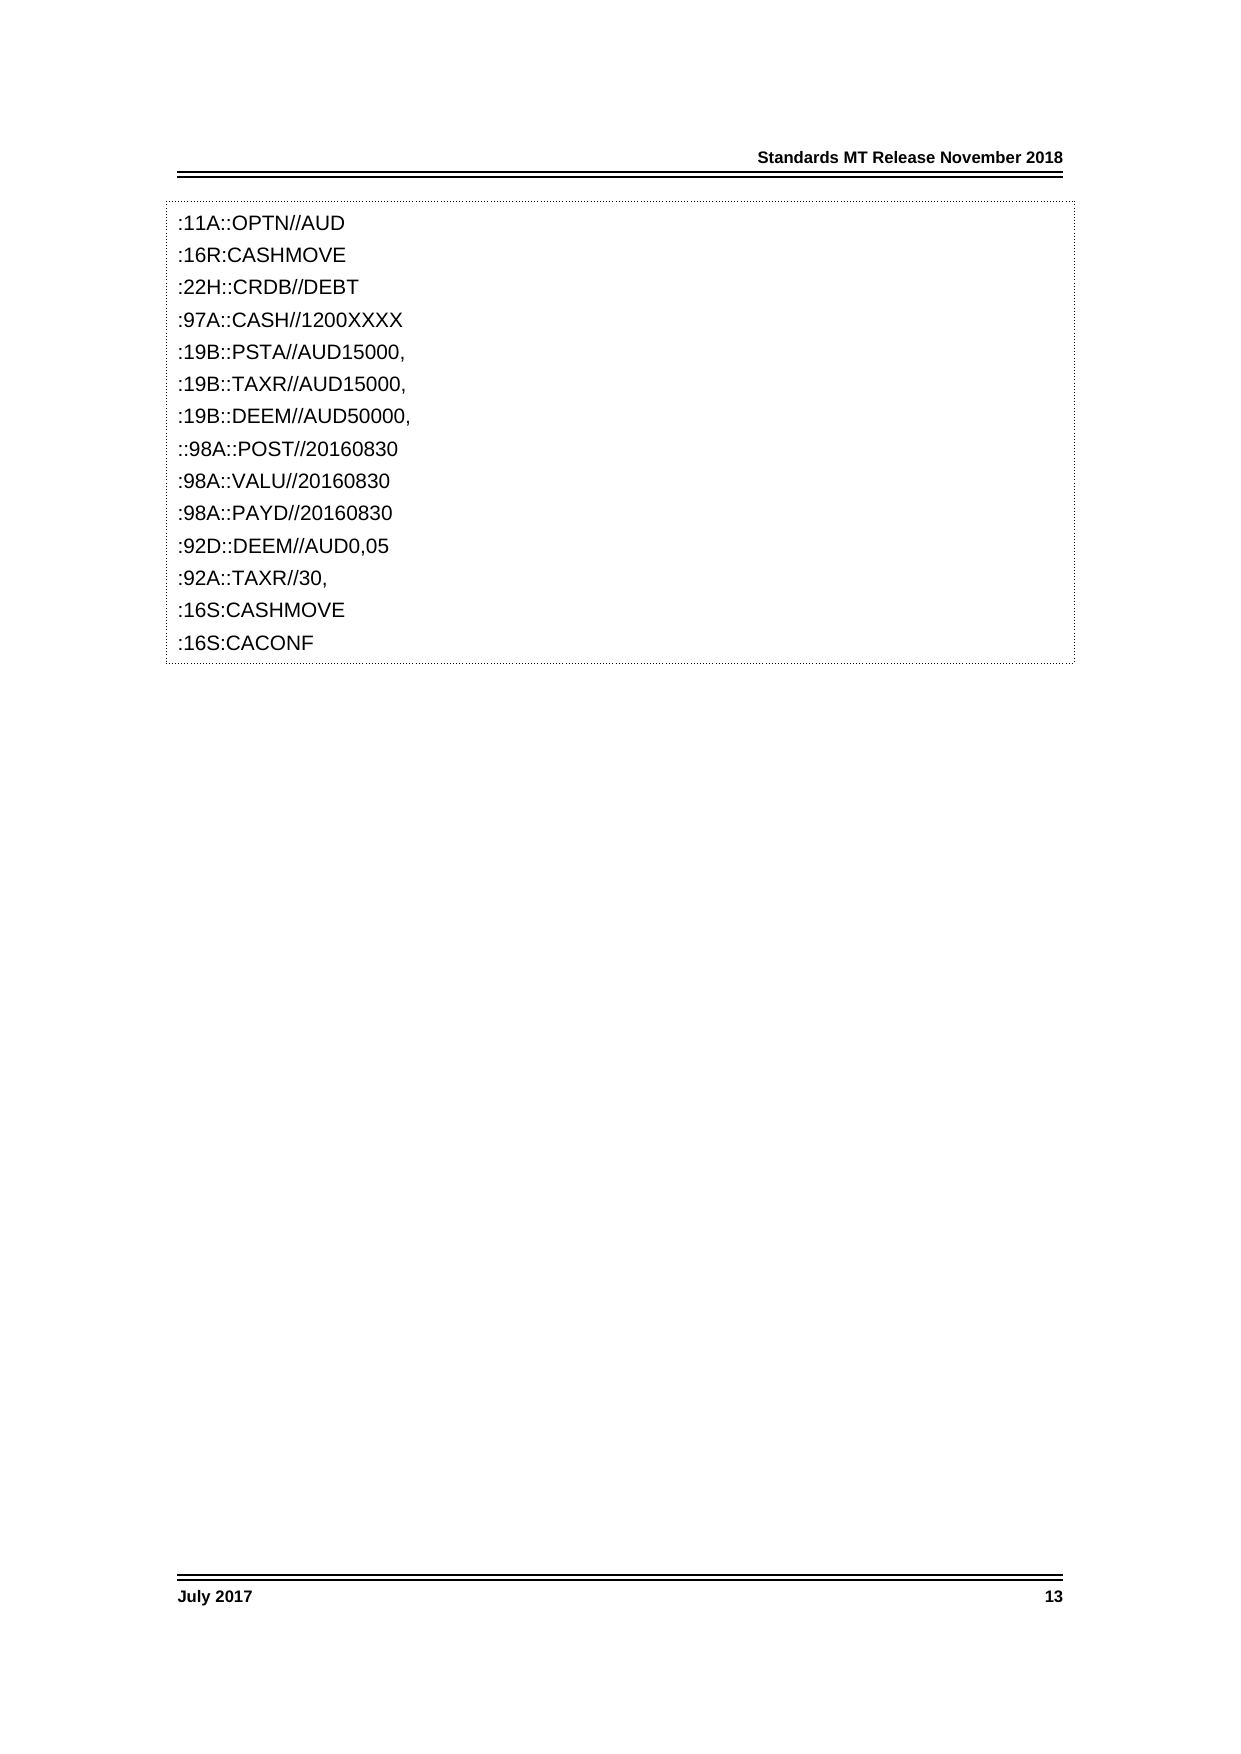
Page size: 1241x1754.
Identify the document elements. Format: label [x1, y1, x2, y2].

table_cell [166, 201, 1074, 663]
